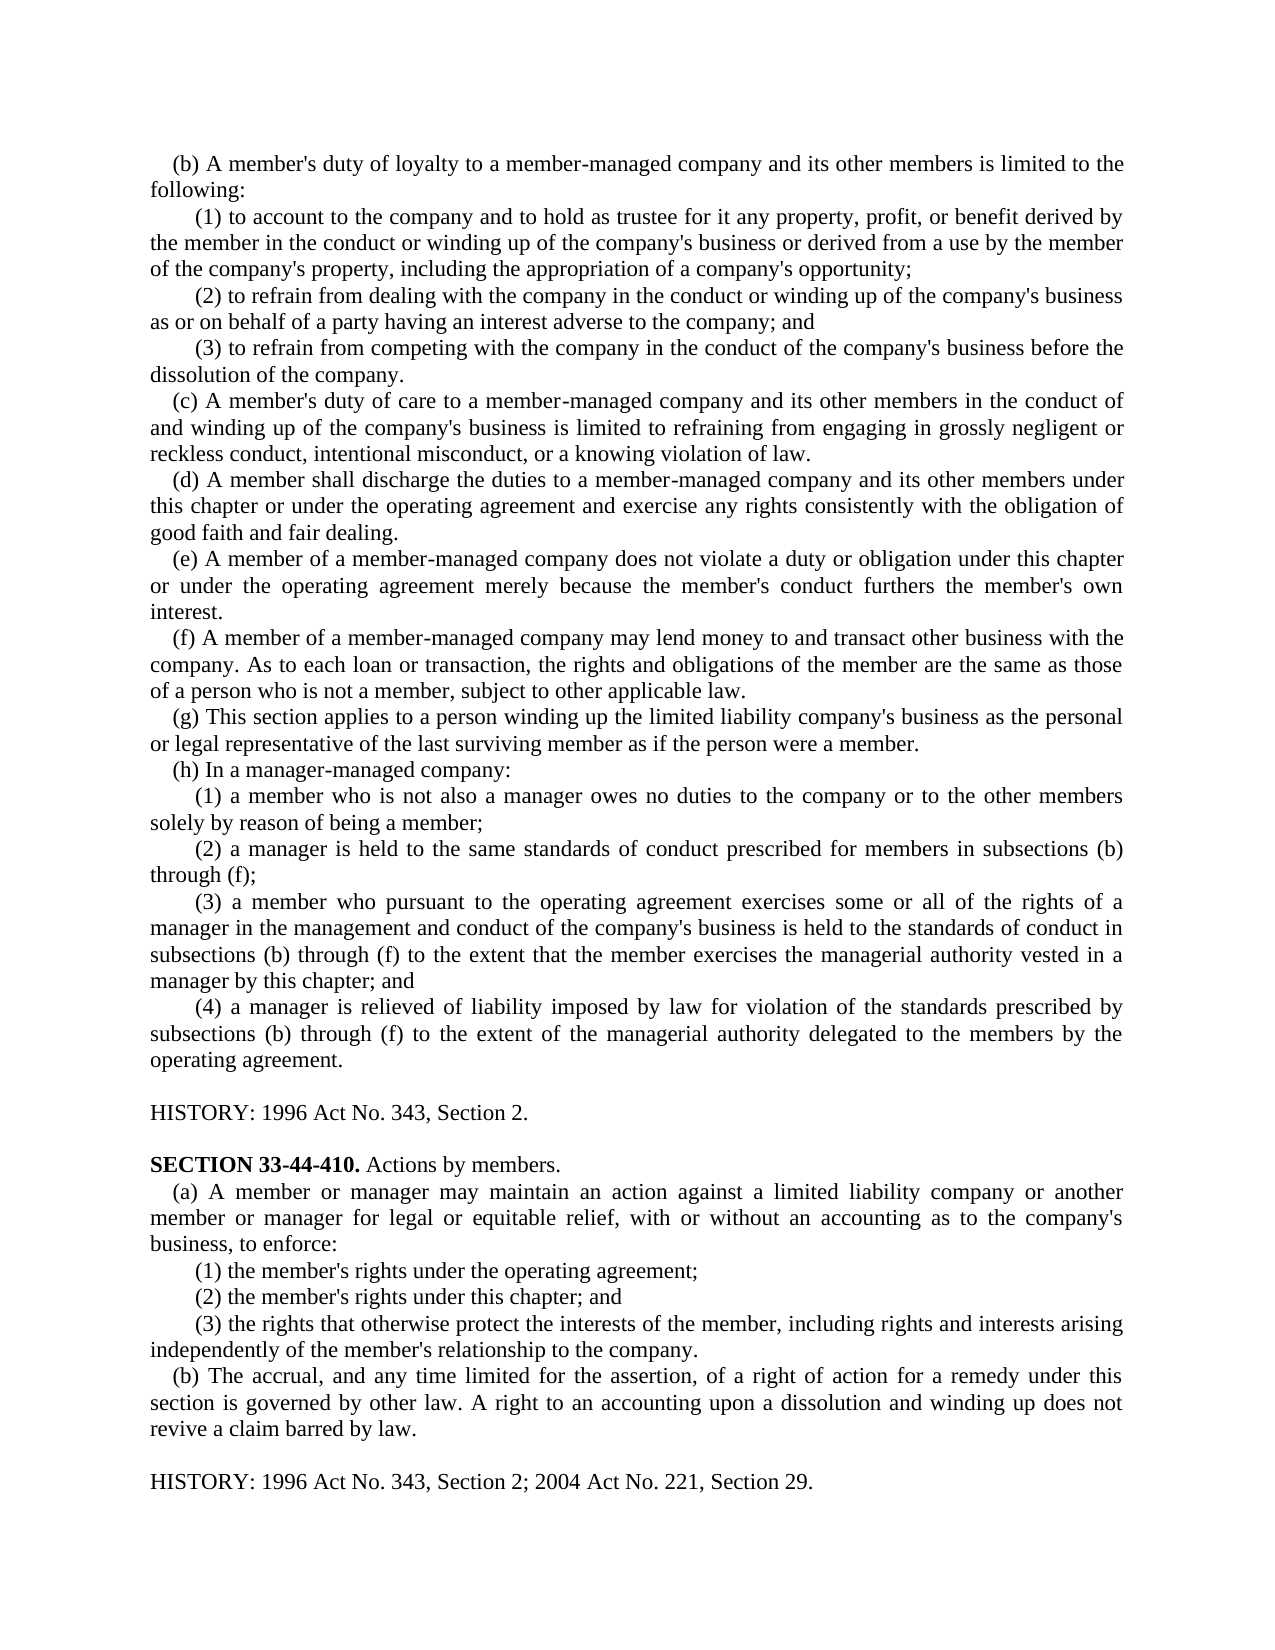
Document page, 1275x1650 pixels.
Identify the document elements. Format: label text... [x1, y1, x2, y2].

text HISTORY: 1996 Act No. 343, Section 2. [150, 1099, 1125, 1125]
text (g) This section applies to a person winding up the limited liability company's business as the personal or legal representative of the last surviving member as if the person were a member. [150, 703, 1125, 756]
text (b) A member's duty of loyalty to a member-managed company and its other members is limited to the following: [150, 150, 1125, 203]
text (3) to refrain from competing with the company in the conduct of the company's business before the dissolution of the company. [150, 334, 1125, 387]
text (h) In a manager-managed company: [150, 756, 1125, 782]
text (b) The accrual, and any time limited for the assertion, of a right of action for a remedy under this section is governed by other law. A right to an accounting upon a dissolution and winding up does not revive a claim barred by law. [150, 1362, 1125, 1441]
text HISTORY: 1996 Act No. 343, Section 2; 2004 Act No. 221, Section 29. [150, 1468, 1125, 1494]
text (a) A member or manager may maintain an action against a limited liability company or another member or manager for legal or equitable relief, with or without an accounting as to the company's business, to enforce: [150, 1178, 1125, 1257]
text (3) a member who pursuant to the operating agreement exercises some or all of the rights of a manager in the management and conduct of the company's business is held to the standards of conduct in subsections (b) through (f) to the extent that the member exercises the managerial authority vested in a manager by this chapter; and [150, 888, 1125, 993]
text (3) the rights that otherwise protect the interests of the member, including rights and interests arising independently of the member's relationship to the company. [150, 1309, 1125, 1362]
text (1) the member's rights under the operating agreement; [150, 1257, 1125, 1283]
text (4) a manager is relieved of liability imposed by law for violation of the standards prescribed by subsections (b) through (f) to the extent of the managerial authority delegated to the members by the operating agreement. [150, 993, 1125, 1072]
text (f) A member of a member-managed company may lend money to and transact other business with the company. As to each loan or transaction, the rights and obligations of the member are the same as those of a person who is not a member, subject to other applicable law. [150, 624, 1125, 703]
text SECTION 33-44-410. Actions by members. [150, 1151, 1125, 1178]
text (e) A member of a member-managed company does not violate a duty or obligation under this chapter or under the operating agreement merely because the member's conduct furthers the member's own interest. [150, 545, 1125, 624]
text (1) a member who is not also a manager owes no duties to the company or to the other members solely by reason of being a member; [150, 782, 1125, 835]
text (2) the member's rights under this chapter; and [150, 1283, 1125, 1309]
text (2) to refrain from dealing with the company in the conduct or winding up of the company's business as or on behalf of a party having an interest adverse to the company; and [150, 282, 1125, 334]
text (d) A member shall discharge the duties to a member-managed company and its other members under this chapter or under the operating agreement and exercise any rights consistently with the obligation of good faith and fair dealing. [150, 466, 1125, 545]
text (c) A member's duty of care to a member-managed company and its other members in the conduct of and winding up of the company's business is limited to refraining from engaging in grossly negligent or reckless conduct, intentional misconduct, or a knowing violation of law. [150, 387, 1125, 466]
text (2) a manager is held to the same standards of conduct prescribed for members in subsections (b) through (f); [150, 835, 1125, 888]
text (1) to account to the company and to hold as trustee for it any property, profit, or benefit derived by the member in the conduct or winding up of the company's business or derived from a use by the member of the company's property, including the appropriation of a company's opportunity; [150, 203, 1125, 282]
